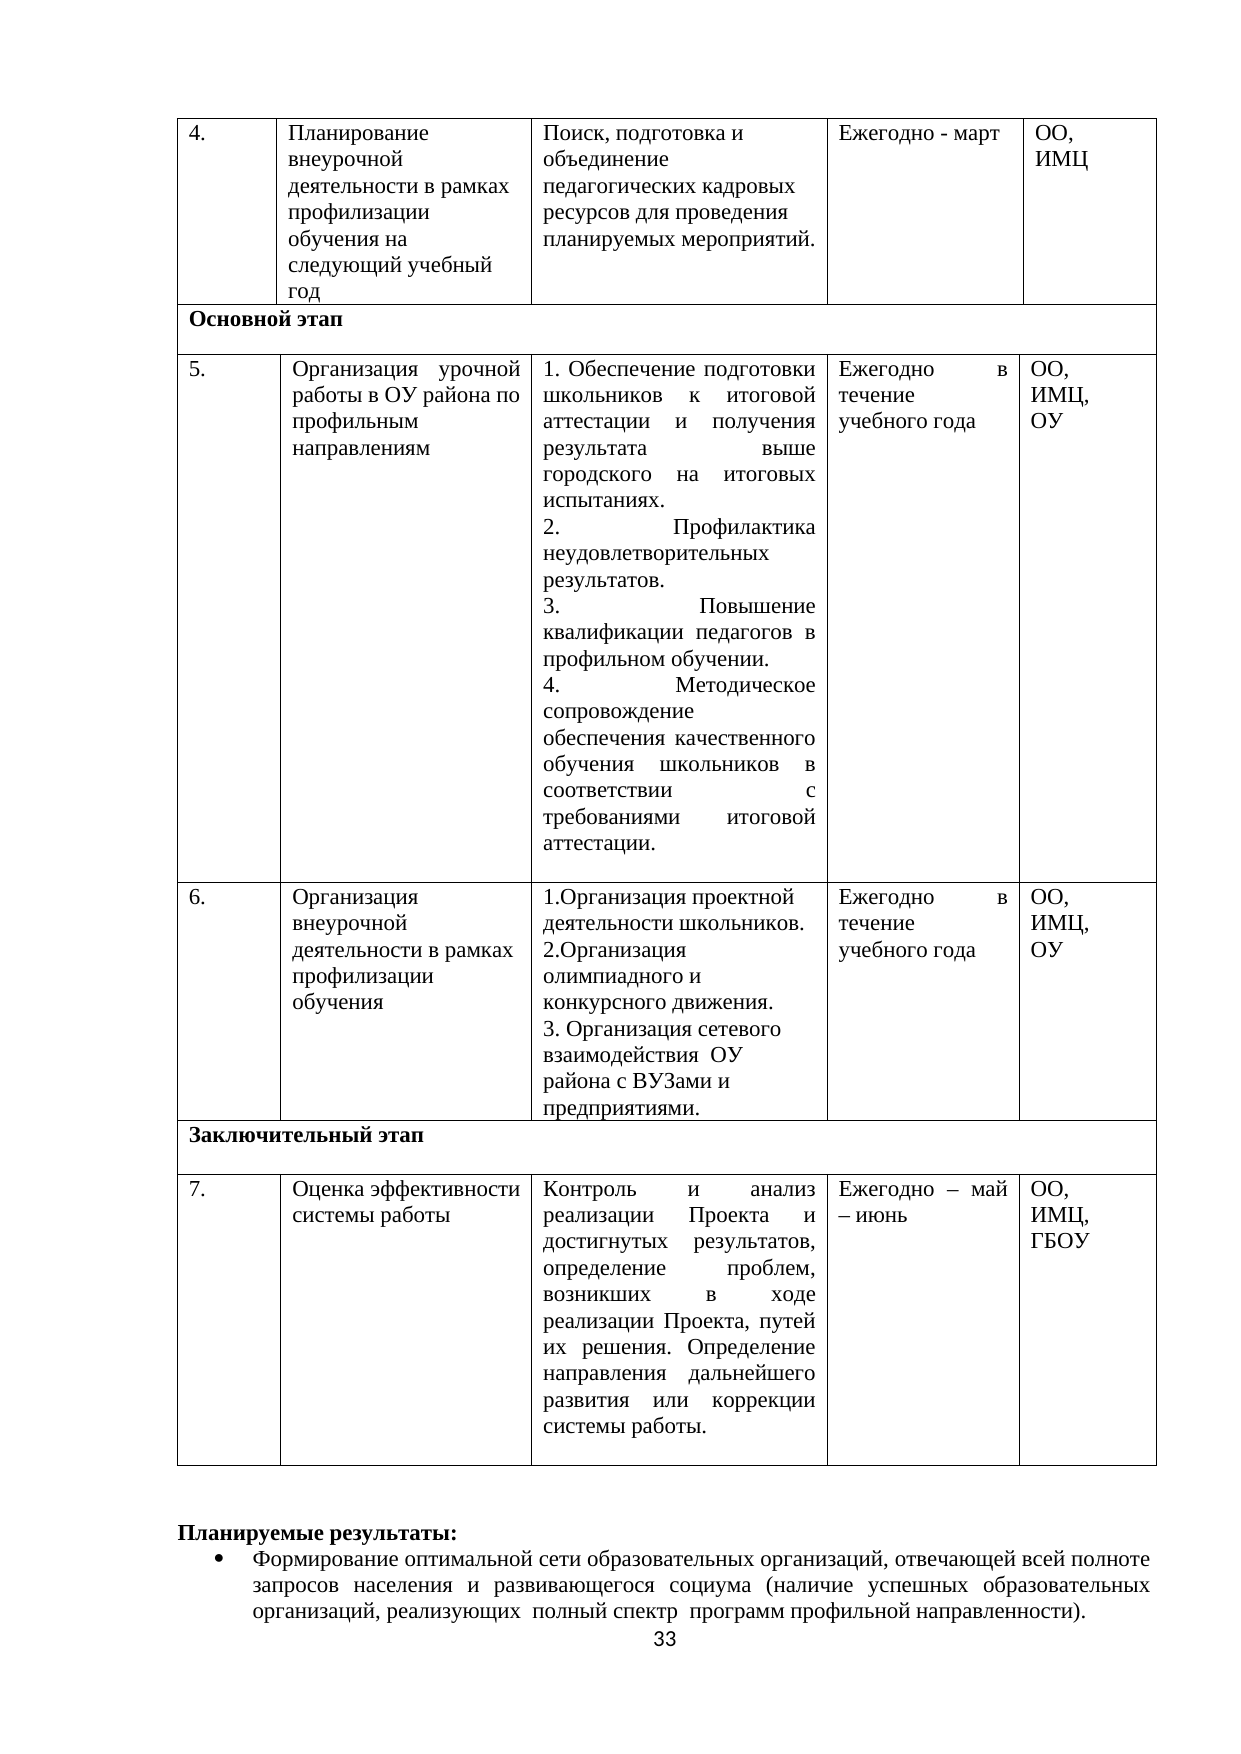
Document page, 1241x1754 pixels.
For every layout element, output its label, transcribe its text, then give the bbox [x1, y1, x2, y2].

text Планируемые результаты: [177, 1518, 1152, 1545]
table_cell Заключительный этап [178, 1121, 1156, 1174]
table_cell Ежегодно в течение учебного года [828, 883, 1019, 1120]
table_cell 5. [178, 355, 280, 882]
list Формирование оптимальной сети образовательных организаций, отвечающей всей полноте запросов населения и развивающегося социума (наличие успешных образовательных организаций, реализующих полный спектр программ профильной направленности). [215, 1545, 1152, 1624]
table_cell Организация урочной работы в ОУ района по профильным направлениям [281, 355, 531, 882]
table_cell ОО, ИМЦ, ОУ [1020, 355, 1156, 882]
table_cell Основной этап [178, 305, 1156, 354]
table_cell Ежегодно – май – июнь [828, 1175, 1019, 1465]
table_cell Оценка эффективности системы работы [281, 1175, 531, 1465]
table_cell 4. [178, 119, 276, 304]
table_cell 7. [178, 1175, 280, 1465]
table_cell ОО, ИМЦ, ГБОУ [1020, 1175, 1156, 1465]
table_cell Планирование внеурочной деятельности в рамках профилизации обучения на следующий учебный год [277, 119, 531, 304]
table_cell 1. Обеспечение подготовки школьников к итоговой аттестации и получения результата выше городского на итоговых испытаниях. 2. Профилактика неудовлетворительных результатов. 3. Повышение квалификации педагогов в профильном обучении. 4. Методическое сопровождение обеспечения качественного обучения школьников в соответствии с требованиями итоговой аттестации. [532, 355, 827, 882]
table_cell Организация внеурочной деятельности в рамках профилизации обучения [281, 883, 531, 1120]
table_cell 6. [178, 883, 280, 1120]
table_cell 1.Организация проектной деятельности школьников. 2.Организация олимпиадного и конкурсного движения. 3. Организация сетевого взаимодействия ОУ района с ВУЗами и предприятиями. [532, 883, 827, 1120]
table_cell Поиск, подготовка и объединение педагогических кадровых ресурсов для проведения планируемых мероприятий. [532, 119, 827, 304]
table_cell Ежегодно в течение учебного года [828, 355, 1019, 882]
table_cell Контроль и анализ реализации Проекта и достигнутых результатов, определение проблем, возникших в ходе реализации Проекта, путей их решения. Определение направления дальнейшего развития или коррекции системы работы. [532, 1175, 827, 1465]
table_cell ОО, ИМЦ [1024, 119, 1156, 304]
table_cell ОО, ИМЦ, ОУ [1020, 883, 1156, 1120]
table_cell Ежегодно - март [828, 119, 1023, 304]
